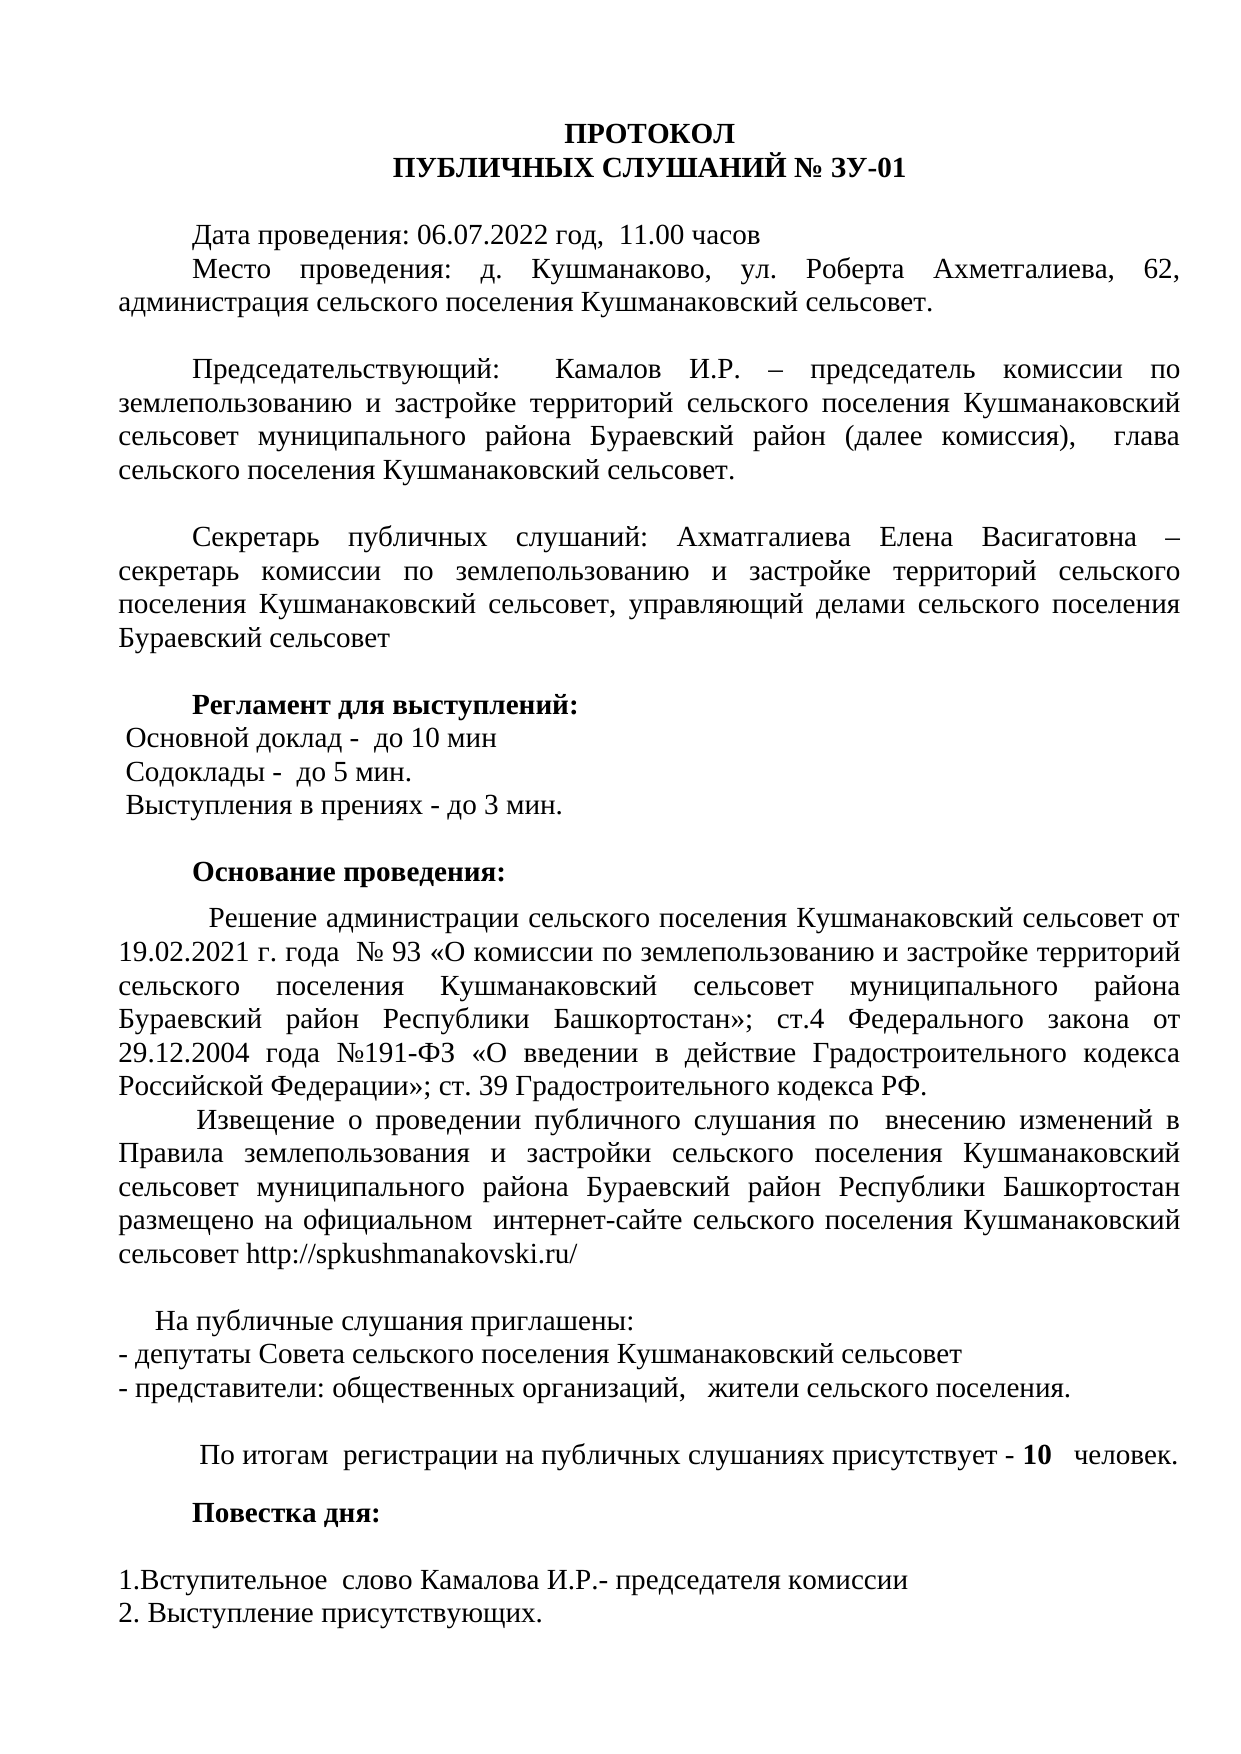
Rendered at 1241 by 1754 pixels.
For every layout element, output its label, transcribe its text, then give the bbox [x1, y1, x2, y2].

text Секретарь публичных слушаний: Ахматгалиева Елена Васигатовна – секретарь комиссии по землепользованию и застройке территорий сельского поселения Кушманаковский сельсовет, управляющий делами сельского поселения Бураевский сельсовет [118, 519, 1181, 653]
text 2. Выступление присутствующих. [118, 1596, 1181, 1629]
text Регламент для выступлений: [118, 687, 1181, 720]
text Основание проведения: [118, 854, 1181, 888]
text По итогам регистрации на публичных слушаниях присутствует - 10 человек. [118, 1437, 1181, 1471]
text ПУБЛИЧНЫХ СЛУШАНИЙ № ЗУ-01 [118, 150, 1181, 184]
text ПРОТОКОЛ [118, 117, 1181, 150]
text Основной доклад - до 10 мин [118, 720, 1181, 754]
text Дата проведения: 06.07.2022 год, 11.00 часов [118, 217, 1181, 251]
text 1.Вступительное слово Камалова И.Р.- председателя комиссии [118, 1562, 1181, 1596]
text Председательствующий: Камалов И.Р. – председатель комиссии по землепользованию и застройке территорий сельского поселения Кушманаковский сельсовет муниципального района Бураевский район (далее комиссия), глава сельского поселения Кушманаковский сельсовет. [118, 351, 1181, 486]
text - представители: общественных организаций, жители сельского поселения. [118, 1370, 1181, 1404]
text Повестка дня: [118, 1495, 1181, 1528]
text Извещение о проведении публичного слушания по внесению изменений в Правила землепользования и застройки сельского поселения Кушманаковский сельсовет муниципального района Бураевский район Республики Башкортостан размещено на официальном интернет-сайте сельского поселения Кушманаковский сельсовет http://spkushmanakovski.ru/ [118, 1102, 1181, 1269]
text Решение администрации сельского поселения Кушманаковский сельсовет от 19.02.2021 г. года № 93 «О комиссии по землепользованию и застройке территорий сельского поселения Кушманаковский сельсовет муниципального района Бураевский район Республики Башкортостан»; ст.4 Федерального закона от 29.12.2004 года №191-ФЗ «О введении в действие Градостроительного кодекса Российской Федерации»; ст. 39 Градостроительного кодекса РФ. [118, 901, 1181, 1102]
text Место проведения: д. Кушманаково, ул. Роберта Ахметгалиева, 62, администрация сельского поселения Кушманаковский сельсовет. [118, 251, 1181, 318]
text Выступления в прениях - до 3 мин. [118, 787, 1181, 821]
text На публичные слушания приглашены: [118, 1303, 1181, 1337]
text Содоклады - до 5 мин. [118, 754, 1181, 787]
text - депутаты Совета сельского поселения Кушманаковский сельсовет [118, 1337, 1181, 1370]
